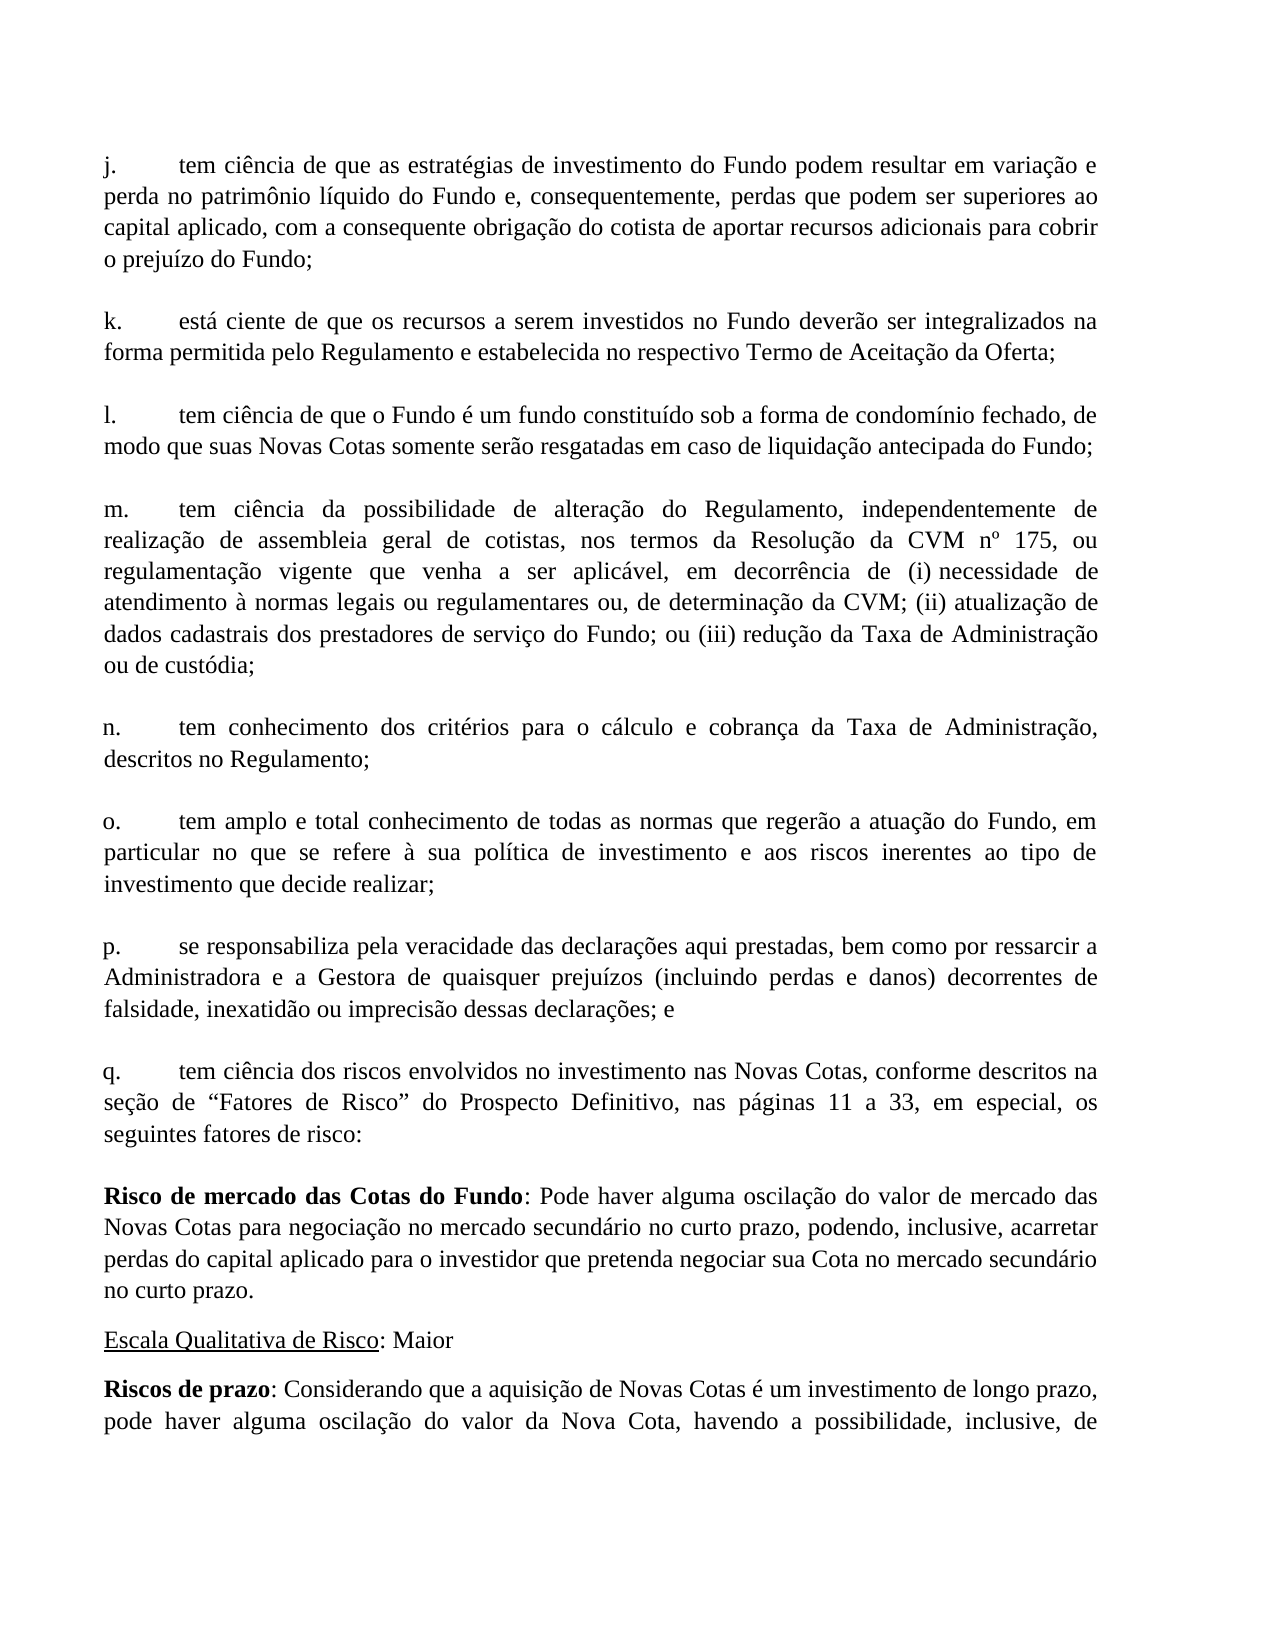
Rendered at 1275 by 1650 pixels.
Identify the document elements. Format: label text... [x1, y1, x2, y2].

list tem ciência da possibilidade de alteração do Regulamento, independentemente de realização de assembleia geral de cotistas, nos termos da Resolução da CVM nº 175, ou regulamentação vigente que venha a ser aplicável, em decorrência de (i) necessidade de atendimento à normas legais ou regulamentares ou, de determinação da CVM; (ii) atualização de dados cadastrais dos prestadores de serviço do Fundo; ou (iii) redução da Taxa de Administração ou de custódia; [103, 492, 1098, 679]
list está ciente de que os recursos a serem investidos no Fundo deverão ser integralizados na forma permitida pelo Regulamento e estabelecida no respectivo Termo de Aceitação da Oferta; [103, 304, 1098, 367]
list tem amplo e total conhecimento de todas as normas que regerão a atuação do Fundo, em particular no que se refere à sua política de investimento e aos riscos inerentes ao tipo de investimento que decide realizar; [102, 804, 1098, 898]
text Risco de mercado das Cotas do Fundo: Pode haver alguma oscilação do valor de mercado das Novas Cotas para negociação no mercado secundário no curto prazo, podendo, inclusive, acarretar perdas do capital aplicado para o investidor que pretenda negociar sua Cota no mercado secundário no curto prazo. [103, 1179, 1098, 1304]
list tem conhecimento dos critérios para o cálculo e cobrança da Taxa de Administração, descritos no Regulamento; [102, 711, 1098, 773]
list tem ciência de que as estratégias de investimento do Fundo podem resultar em variação e perda no patrimônio líquido do Fundo e, consequentemente, perdas que podem ser superiores ao capital aplicado, com a consequente obrigação do cotista de aportar recursos adicionais para cobrir o prejuízo do Fundo; [103, 148, 1098, 273]
list se responsabiliza pela veracidade das declarações aqui prestadas, bem como por ressarcir a Administradora e a Gestora de quaisquer prejuízos (incluindo perdas e danos) decorrentes de falsidade, inexatidão ou imprecisão dessas declarações; e [102, 929, 1098, 1023]
text Escala Qualitativa de Risco: Maior [103, 1325, 1098, 1354]
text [103, 1373, 1098, 1435]
list tem ciência dos riscos envolvidos no investimento nas Novas Cotas, conforme descritos na seção de “Fatores de Risco” do Prospecto Definitivo, nas páginas 11 a 33, em especial, os seguintes fatores de risco: [102, 1054, 1098, 1148]
list tem ciência de que o Fundo é um fundo constituído sob a forma de condomínio fechado, de modo que suas Novas Cotas somente serão resgatadas em caso de liquidação antecipada do Fundo; [103, 398, 1098, 461]
